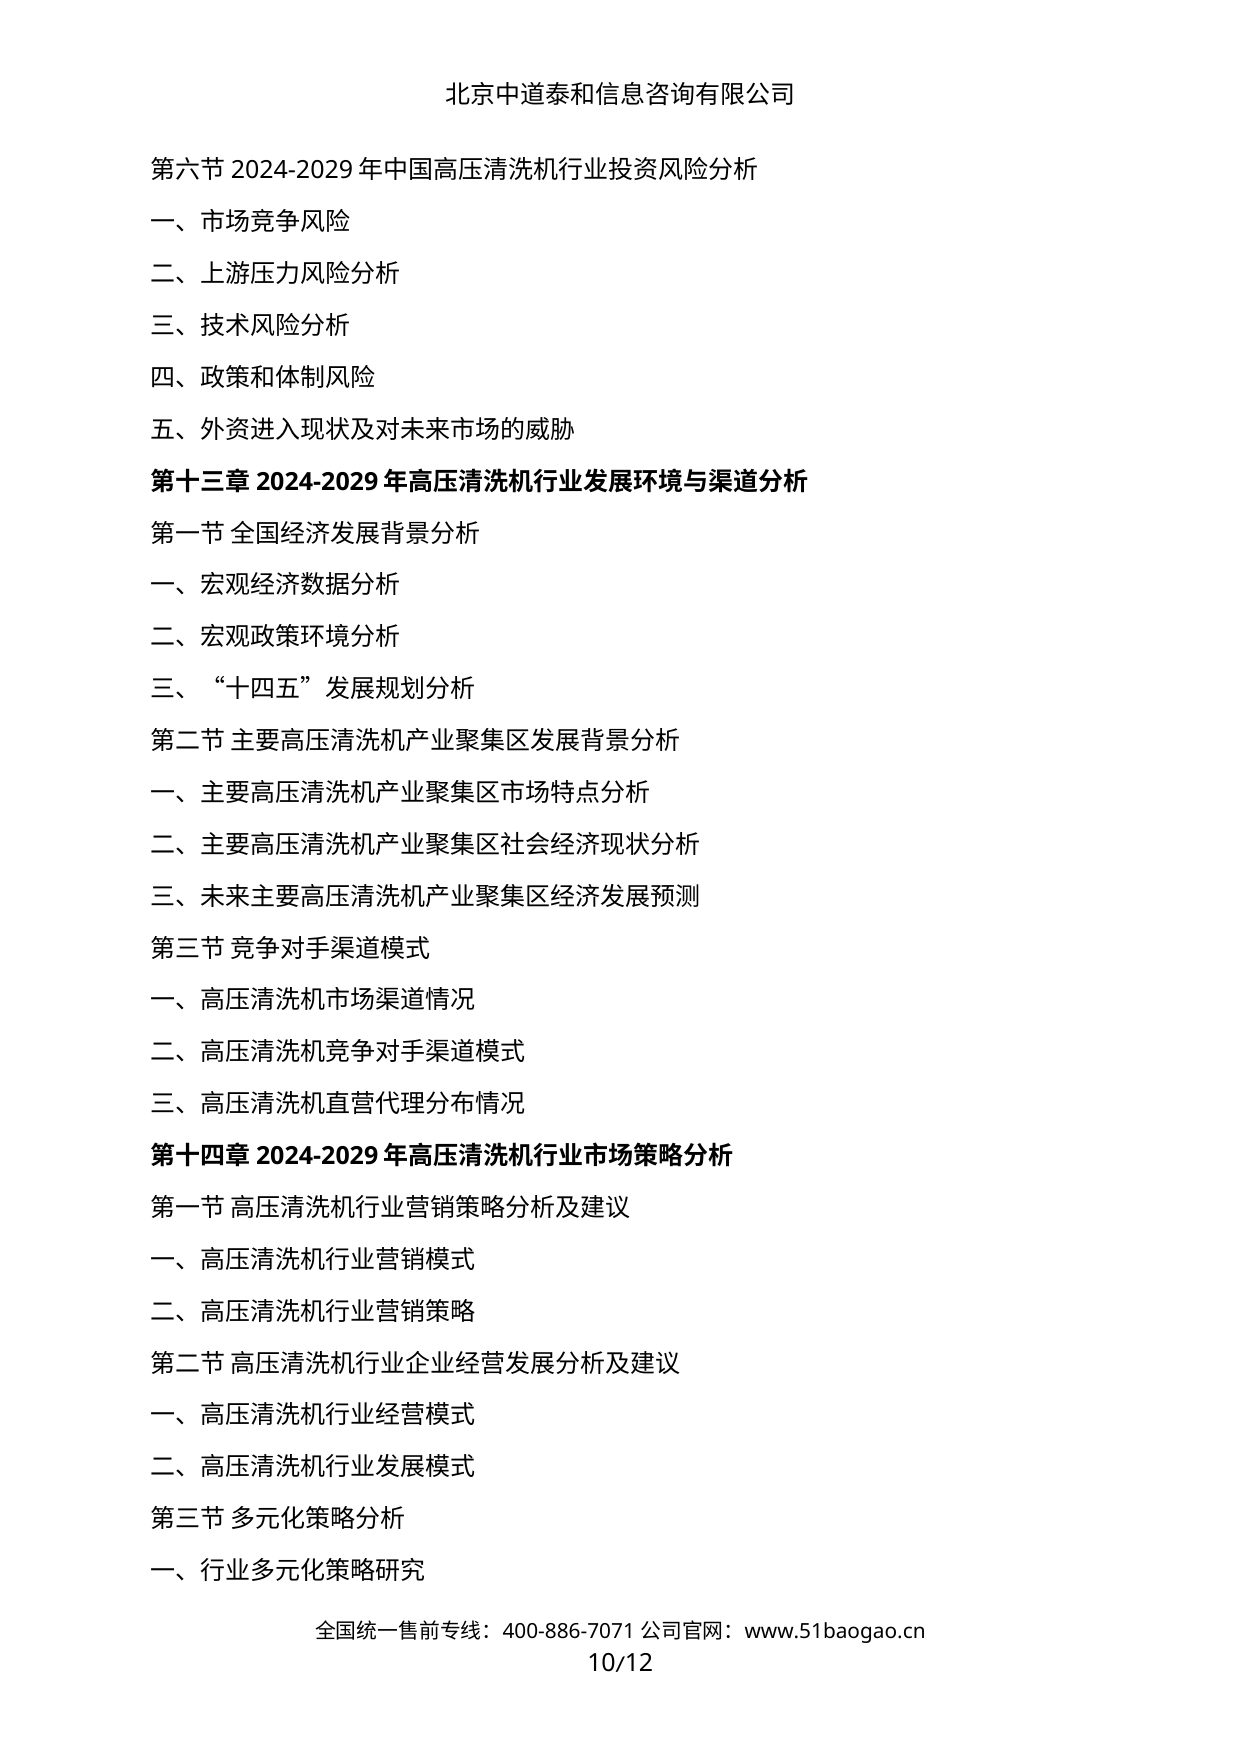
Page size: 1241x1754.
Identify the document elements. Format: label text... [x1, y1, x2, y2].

text 一、高压清洗机行业经营模式 [150, 1395, 1090, 1431]
text 二、宏观政策环境分析 [150, 617, 1090, 653]
text 三、“十四五”发展规划分析 [150, 669, 1090, 705]
text 二、高压清洗机行业发展模式 [150, 1447, 1090, 1483]
text 第六节 2024-2029年中国高压清洗机行业投资风险分析 [150, 150, 1090, 186]
text 二、高压清洗机竞争对手渠道模式 [150, 1032, 1090, 1068]
text 第二节 高压清洗机行业企业经营发展分析及建议 [150, 1343, 1090, 1379]
text 三、未来主要高压清洗机产业聚集区经济发展预测 [150, 876, 1090, 912]
text 五、外资进入现状及对未来市场的威胁 [150, 409, 1090, 446]
text 一、宏观经济数据分析 [150, 565, 1090, 601]
text 一、主要高压清洗机产业聚集区市场特点分析 [150, 772, 1090, 809]
text 第十四章 2024-2029年高压清洗机行业市场策略分析 [150, 1136, 1090, 1172]
text 一、行业多元化策略研究 [150, 1551, 1090, 1587]
text 第十三章 2024-2029年高压清洗机行业发展环境与渠道分析 [150, 461, 1090, 497]
text 二、上游压力风险分析 [150, 254, 1090, 290]
text 一、市场竞争风险 [150, 202, 1090, 238]
text 三、高压清洗机直营代理分布情况 [150, 1084, 1090, 1120]
text 第一节 全国经济发展背景分析 [150, 513, 1090, 549]
text 一、高压清洗机行业营销模式 [150, 1239, 1090, 1276]
text 四、政策和体制风险 [150, 357, 1090, 394]
text 第三节 多元化策略分析 [150, 1499, 1090, 1535]
text 第一节 高压清洗机行业营销策略分析及建议 [150, 1187, 1090, 1224]
text 二、主要高压清洗机产业聚集区社会经济现状分析 [150, 824, 1090, 861]
text 三、技术风险分析 [150, 306, 1090, 342]
text 第二节 主要高压清洗机产业聚集区发展背景分析 [150, 721, 1090, 757]
text 二、高压清洗机行业营销策略 [150, 1291, 1090, 1327]
text 第三节 竞争对手渠道模式 [150, 928, 1090, 964]
text 一、高压清洗机市场渠道情况 [150, 980, 1090, 1016]
